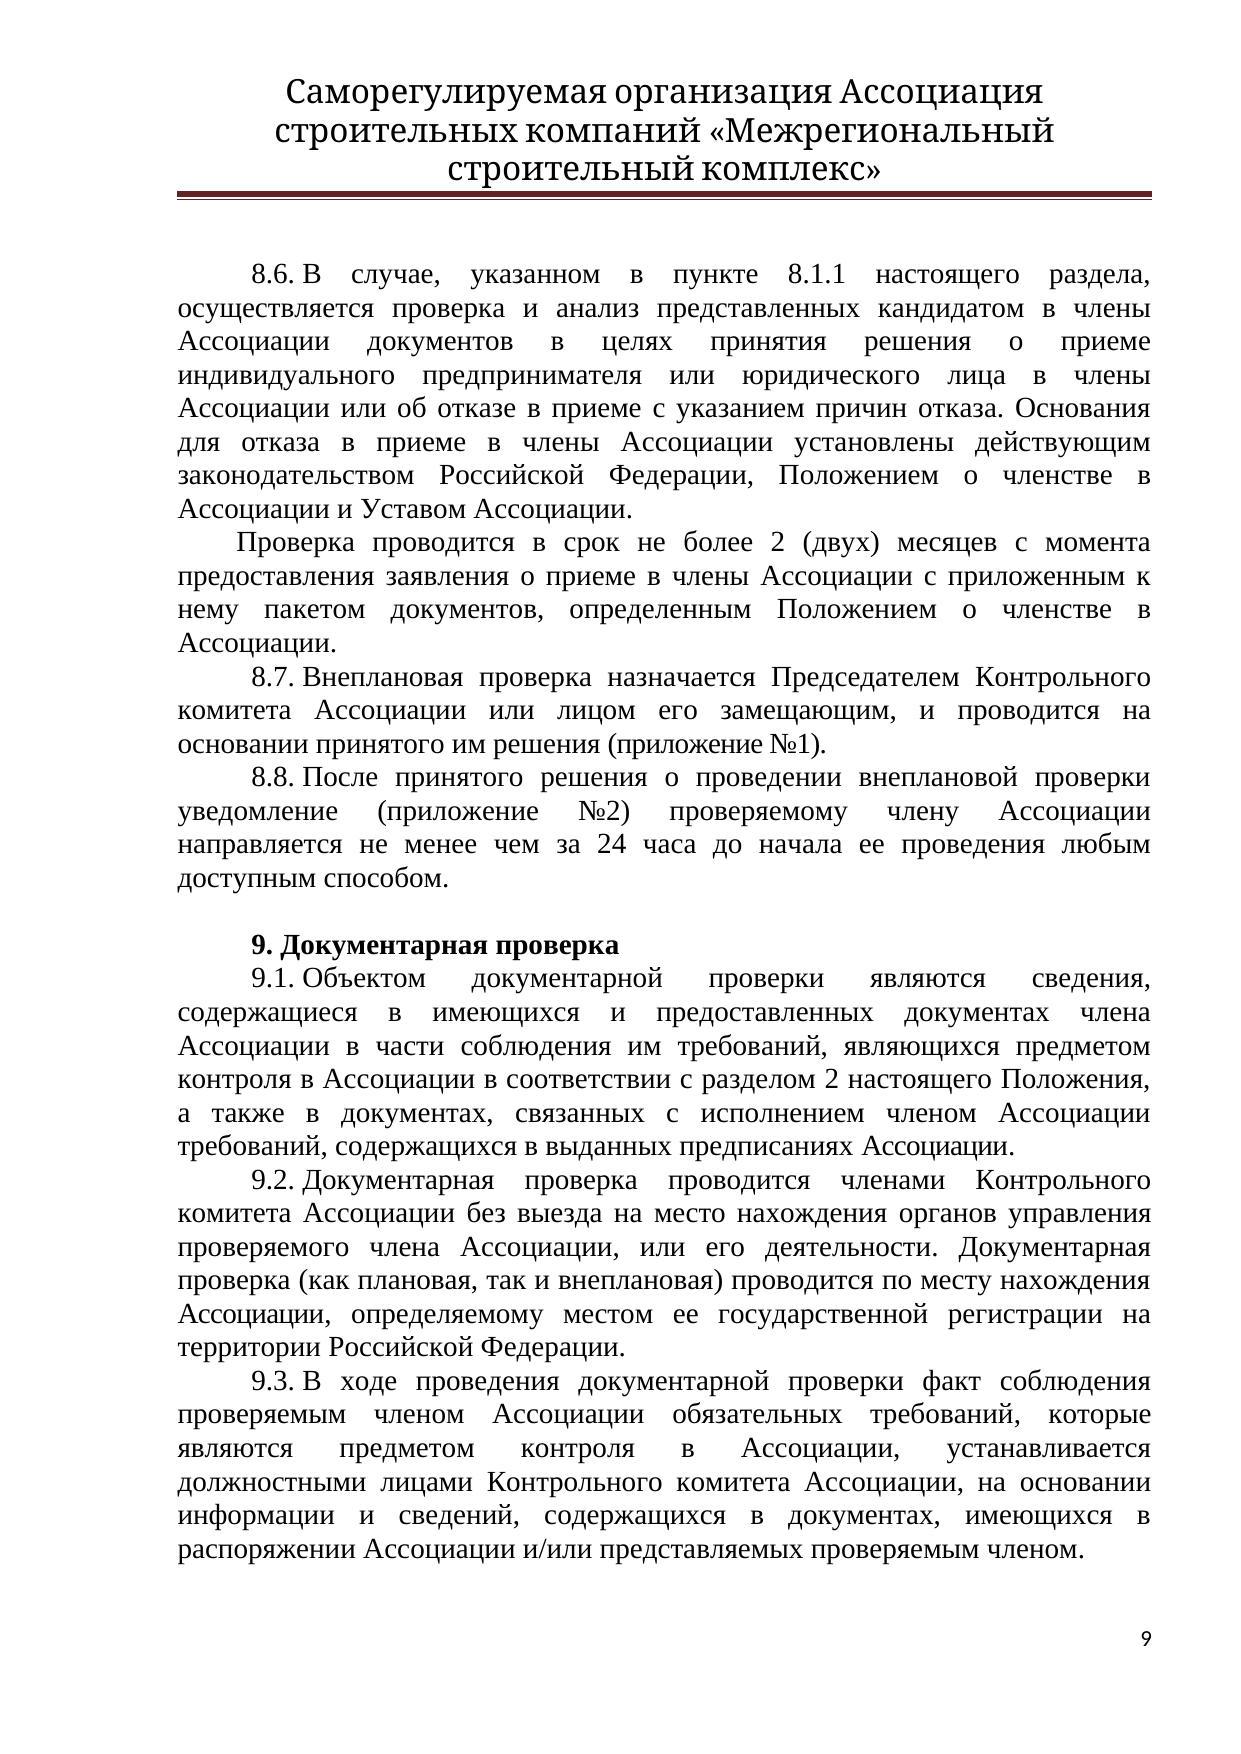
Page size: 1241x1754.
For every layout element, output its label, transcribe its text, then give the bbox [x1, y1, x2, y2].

text 8.6. В случае, указанном в пункте 8.1.1 настоящего раздела, осуществляется проверка и анализ представленных кандидатом в члены Ассоциации документов в целях принятия решения о приеме индивидуального предпринимателя или юридического лица в члены Ассоциации или об отказе в приеме с указанием причин отказа. Основания для отказа в приеме в члены Ассоциации установлены действующим законодательством Российской Федерации, Положением о членстве в Ассоциации и Уставом Ассоциации. [177, 256, 1152, 524]
text 8.8. После принятого решения о проведении внеплановой проверки уведомление (приложение №2) проверяемому члену Ассоциации направляется не менее чем за 24 часа до начала ее проведения любым доступным способом. [177, 759, 1152, 893]
text 9.1. Объектом документарной проверки являются сведения, содержащиеся в имеющихся и предоставленных документах члена Ассоциации в части соблюдения им требований, являющихся предметом контроля в Ассоциации в соответствии с разделом 2 настоящего Положения, а также в документах, связанных с исполнением членом Ассоциации требований, содержащихся в выданных предписаниях Ассоциации. [177, 961, 1152, 1162]
text 9.3. В ходе проведения документарной проверки факт соблюдения проверяемым членом Ассоциации обязательных требований, которые являются предметом контроля в Ассоциации, устанавливается должностными лицами Контрольного комитета Ассоциации, на основании информации и сведений, содержащихся в документах, имеющихся в распоряжении Ассоциации и/или представляемых проверяемым членом. [177, 1363, 1152, 1564]
text 8.7. Внеплановая проверка назначается Председателем Контрольного комитета Ассоциации или лицом его замещающим, и проводится на основании принятого им решения (приложение №1). [177, 659, 1152, 759]
text Проверка проводится в срок не более 2 (двух) месяцев с момента предоставления заявления о приеме в члены Ассоциации с приложенным к нему пакетом документов, определенным Положением о членстве в Ассоциации. [177, 524, 1152, 659]
text 9.2. Документарная проверка проводится членами Контрольного комитета Ассоциации без выезда на место нахождения органов управления проверяемого члена Ассоциации, или его деятельности. Документарная проверка (как плановая, так и внеплановая) проводится по месту нахождения Ассоциации, определяемому местом ее государственной регистрации на территории Российской Федерации. [177, 1162, 1152, 1363]
text 9. Документарная проверка [177, 927, 1152, 961]
